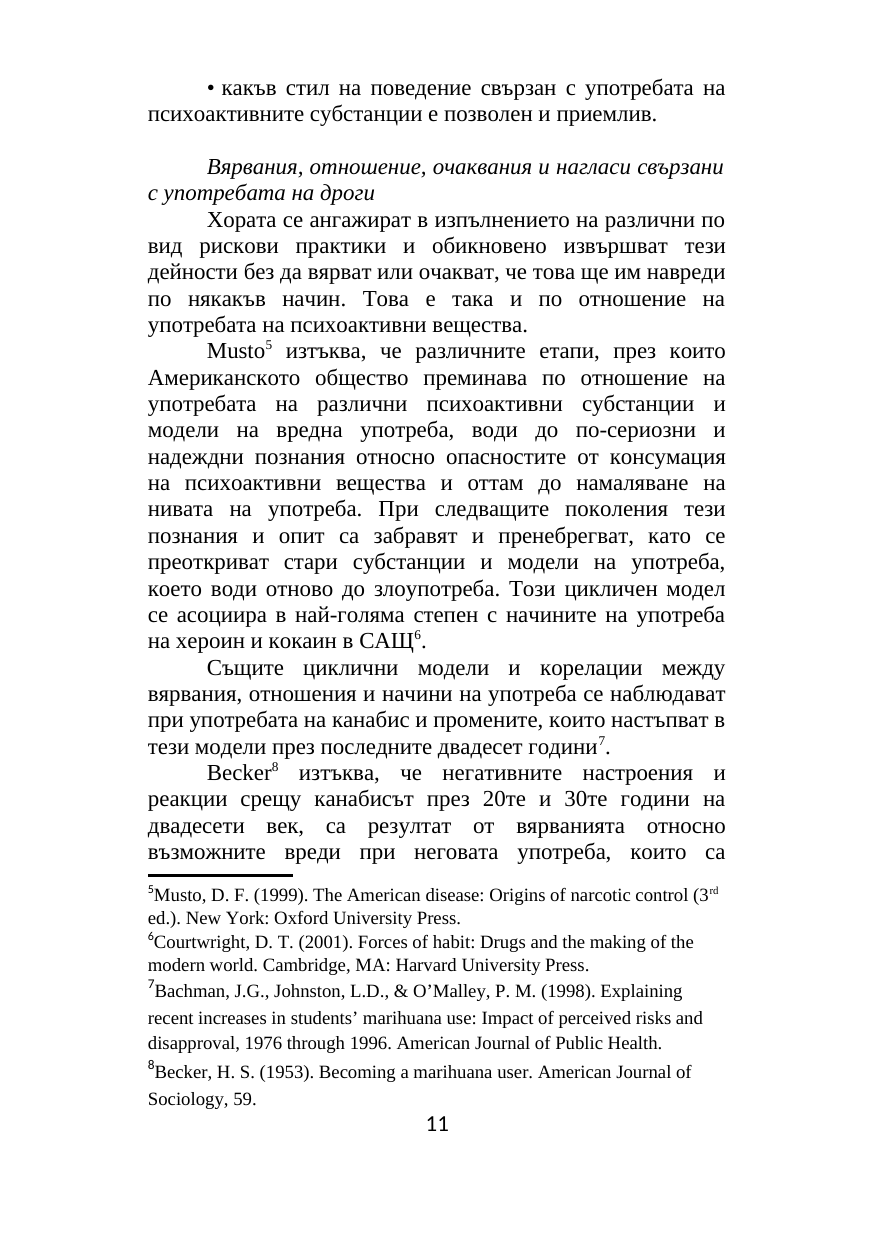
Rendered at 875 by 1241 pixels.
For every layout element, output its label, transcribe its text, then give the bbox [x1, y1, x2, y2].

text Същите циклични модели и корелации между вярвания, отношения и начини на употреба се наблюдават при употребата на канабис и промените, които настъпват в тези модели през последните двадесет години. [148, 654, 726, 759]
text Вярвания, отношение, очаквания и нагласи свързани с употребата на дроги [148, 153, 726, 206]
text Хората се ангажират в изпълнението на различни по вид рискови практики и обикновено извършват тези дейности без да вярват или очакват, че това ще им навреди по някакъв начин. Това е така и по отношение на употребата на психоактивни вещества. [148, 206, 726, 337]
text Musto изтъква, че различните етапи, през които Американското общество преминава по отношение на употребата на различни психоактивни субстанции и модели на вредна употреба, води до по-сериозни и надеждни познания относно опасностите от консумация на психоактивни вещества и оттам до намаляване на нивата на употреба. При следващите поколения тези познания и опит са забравят и пренебрегват, като се преоткриват стари субстанции и модели на употреба, което води отново до злоупотреба. Този цикличен модел се асоциира в най-голяма степен с начините на употреба на хероин и кокаин в САЩ. [148, 337, 726, 654]
text • какъв стил на поведение свързан с употребата на психоактивните субстанции е позволен и приемлив. [148, 74, 726, 127]
text Becker изтъква, че негативните настроения и реакции срещу канабисът през 20те и 30те години на двадесети век, са резултат от вярванията относно възможните вреди при неговата употреба, които са формирани основно от медиите. Когато обаче повече хора придобиват личен опит, намаляват и негативните реакции. Сходни събития се наблюдават и с дрогата ЛСД през 60те години на двадесети век, когато случaите на „лошо пътуване” (“bad trip”) намаляват и употребата на тази субстанция става по-разпространена. [148, 759, 726, 864]
